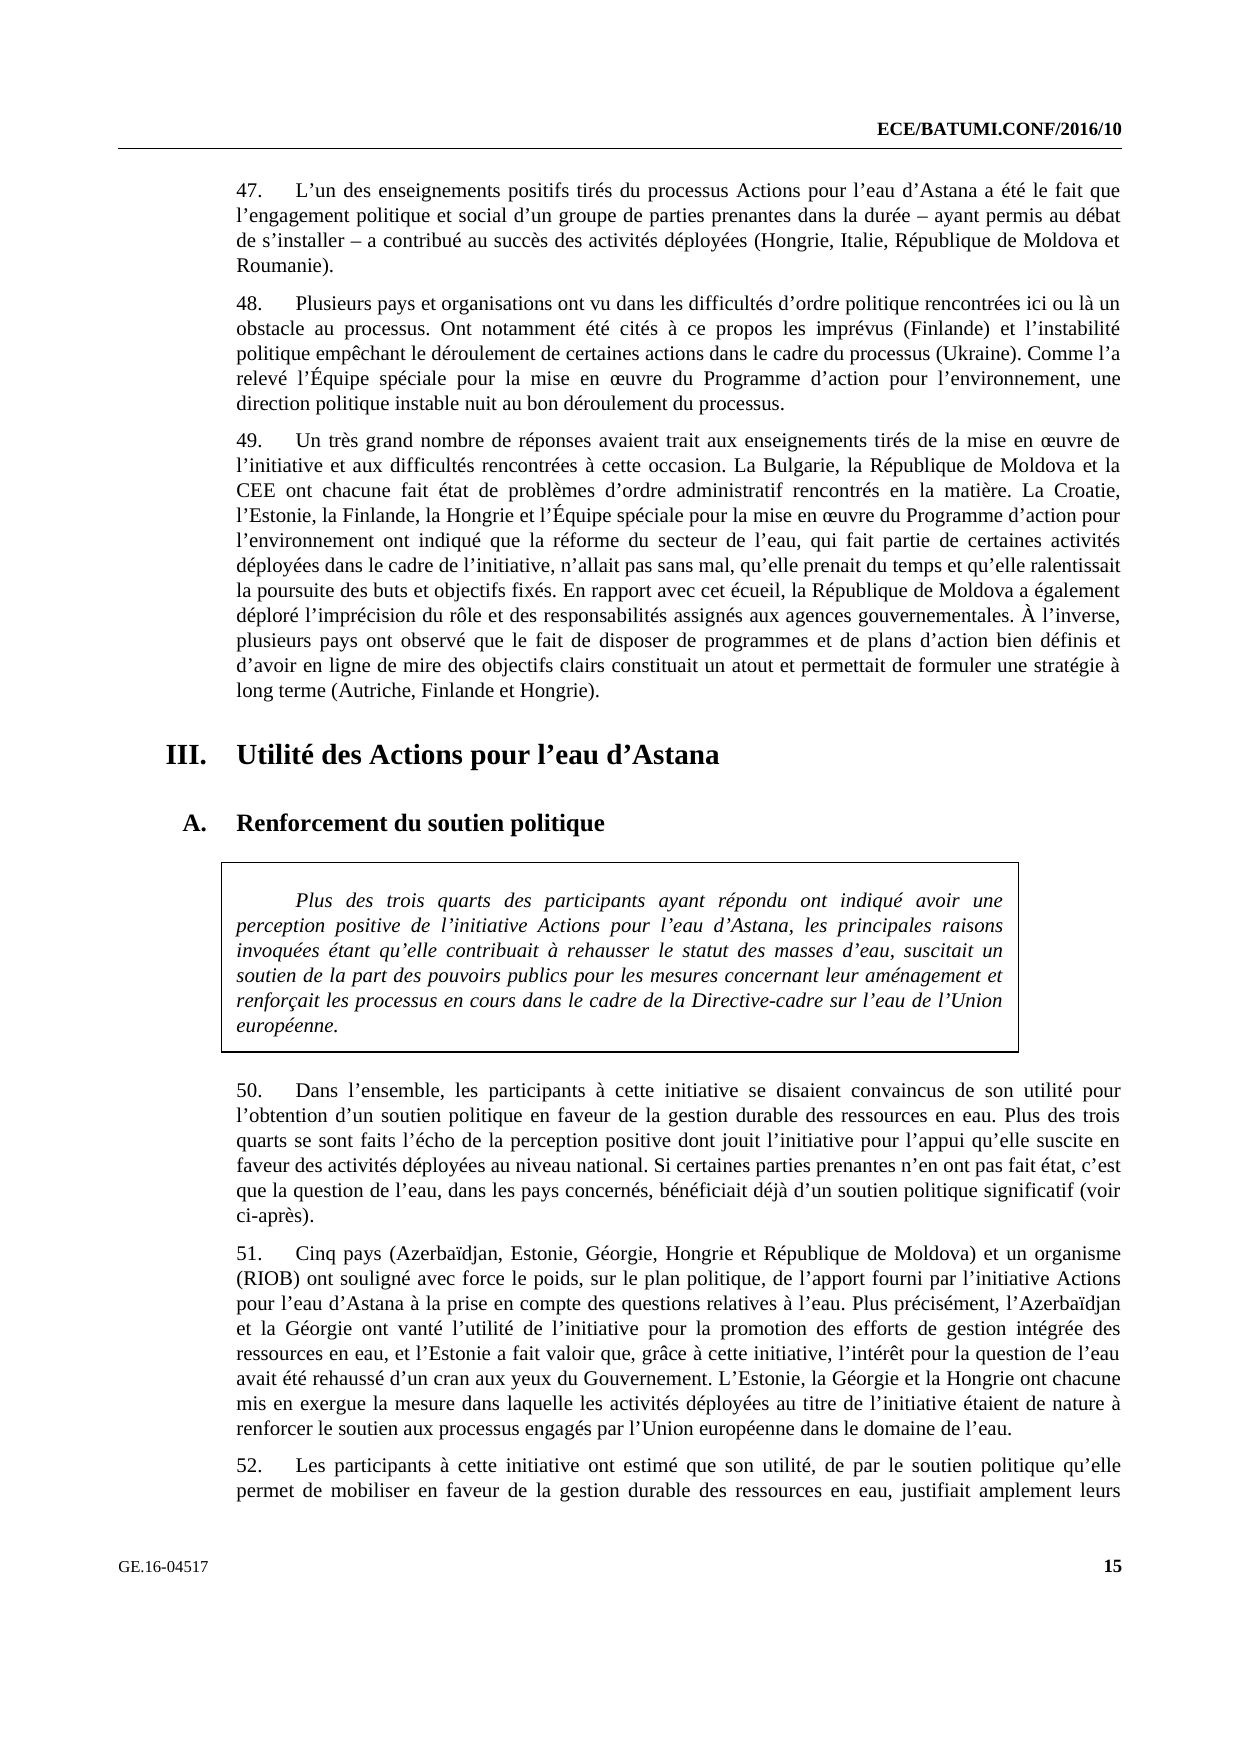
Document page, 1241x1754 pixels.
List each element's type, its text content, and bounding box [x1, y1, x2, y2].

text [236, 1452, 1122, 1502]
text L’un des enseignements positifs tirés du processus Actions pour l’eau d’Astana a été le fait que l’engagement politique et social d’un groupe de parties prenantes dans la durée – ayant permis au débat de s’installer – a contribué au succès des activités déployées (Hongrie, Italie, République de Moldova et Roumanie). [236, 177, 1122, 277]
text A. Renforcement du soutien politique [118, 808, 1004, 837]
text III. Utilité des Actions pour l’eau d’Astana [118, 740, 1004, 771]
table_cell Plus des trois quarts des participants ayant répondu ont indiqué avoir une perception positive de l’initiative Actions pour l’eau d’Astana, les principales raisons invoquées étant qu’elle contribuait à rehausser le statut des masses d’eau, suscitait un soutien de la part des pouvoirs publics pour les mesures concernant leur aménagement et renforçait les processus en cours dans le cadre de la Directive-cadre sur l’eau de l’Union européenne. [222, 887, 1018, 1049]
text Dans l’ensemble, les participants à cette initiative se disaient convaincus de son utilité pour l’obtention d’un soutien politique en faveur de la gestion durable des ressources en eau. Plus des trois quarts se sont faits l’écho de la perception positive dont jouit l’initiative pour l’appui qu’elle suscite en faveur des activités déployées au niveau national. Si certaines parties prenantes n’en ont pas fait état, c’est que la question de l’eau, dans les pays concernés, bénéficiait déjà d’un soutien politique significatif (voir ci-après). [236, 1077, 1122, 1227]
text Cinq pays (Azerbaïdjan, Estonie, Géorgie, Hongrie et République de Moldova) et un organisme (RIOB) ont souligné avec force le poids, sur le plan politique, de l’apport fourni par l’initiative Actions pour l’eau d’Astana à la prise en compte des questions relatives à l’eau. Plus précisément, l’Azerbaïdjan et la Géorgie ont vanté l’utilité de l’initiative pour la promotion des efforts de gestion intégrée des ressources en eau, et l’Estonie a fait valoir que, grâce à cette initiative, l’intérêt pour la question de l’eau avait été rehaussé d’un cran aux yeux du Gouvernement. L’Estonie, la Géorgie et la Hongrie ont chacune mis en exergue la mesure dans laquelle les activités déployées au titre de l’initiative étaient de nature à renforcer le soutien aux processus engagés par l’Union européenne dans le domaine de l’eau. [236, 1240, 1122, 1440]
text Plusieurs pays et organisations ont vu dans les difficultés d’ordre politique rencontrées ici ou là un obstacle au processus. Ont notamment été cités à ce propos les imprévus (Finlande) et l’instabilité politique empêchant le déroulement de certaines actions dans le cadre du processus (Ukraine). Comme l’a relevé l’Équipe spéciale pour la mise en œuvre du Programme d’action pour l’environnement, une direction politique instable nuit au bon déroulement du processus. [236, 290, 1122, 415]
table_header [222, 863, 1018, 887]
text Un très grand nombre de réponses avaient trait aux enseignements tirés de la mise en œuvre de l’initiative et aux difficultés rencontrées à cette occasion. La Bulgarie, la République de Moldova et la CEE ont chacune fait état de problèmes d’ordre administratif rencontrés en la matière. La Croatie, l’Estonie, la Finlande, la Hongrie et l’Équipe spéciale pour la mise en œuvre du Programme d’action pour l’environnement ont indiqué que la réforme du secteur de l’eau, qui fait partie de certaines activités déployées dans le cadre de l’initiative, n’allait pas sans mal, qu’elle prenait du temps et qu’elle ralentissait la poursuite des buts et objectifs fixés. En rapport avec cet écueil, la République de Moldova a également déploré l’imprécision du rôle et des responsabilités assignés aux agences gouvernementales. À l’inverse, plusieurs pays ont observé que le fait de disposer de programmes et de plans d’action bien définis et d’avoir en ligne de mire des objectifs clairs constituait un atout et permettait de formuler une stratégie à long terme (Autriche, Finlande et Hongrie). [236, 427, 1122, 702]
